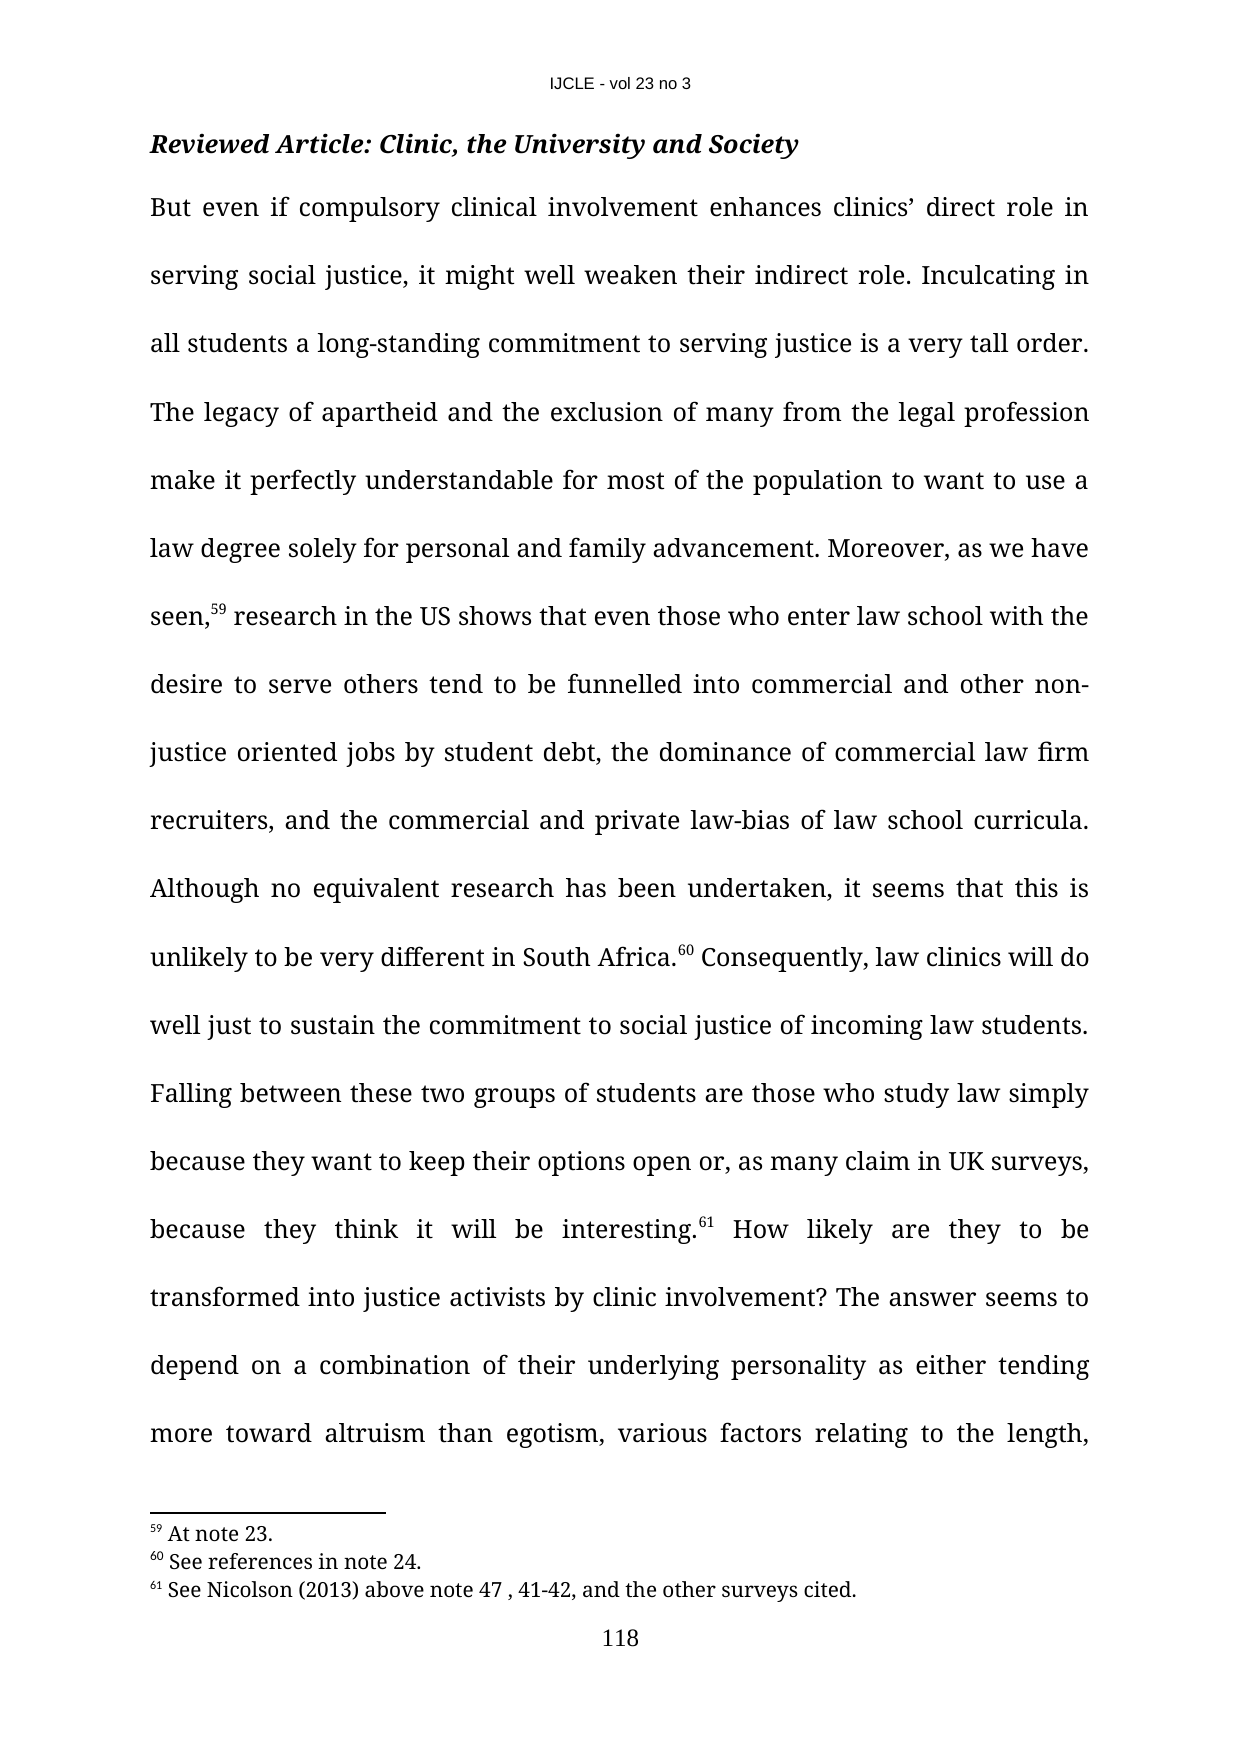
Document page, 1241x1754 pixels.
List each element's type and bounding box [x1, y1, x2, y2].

text [150, 190, 1090, 1450]
